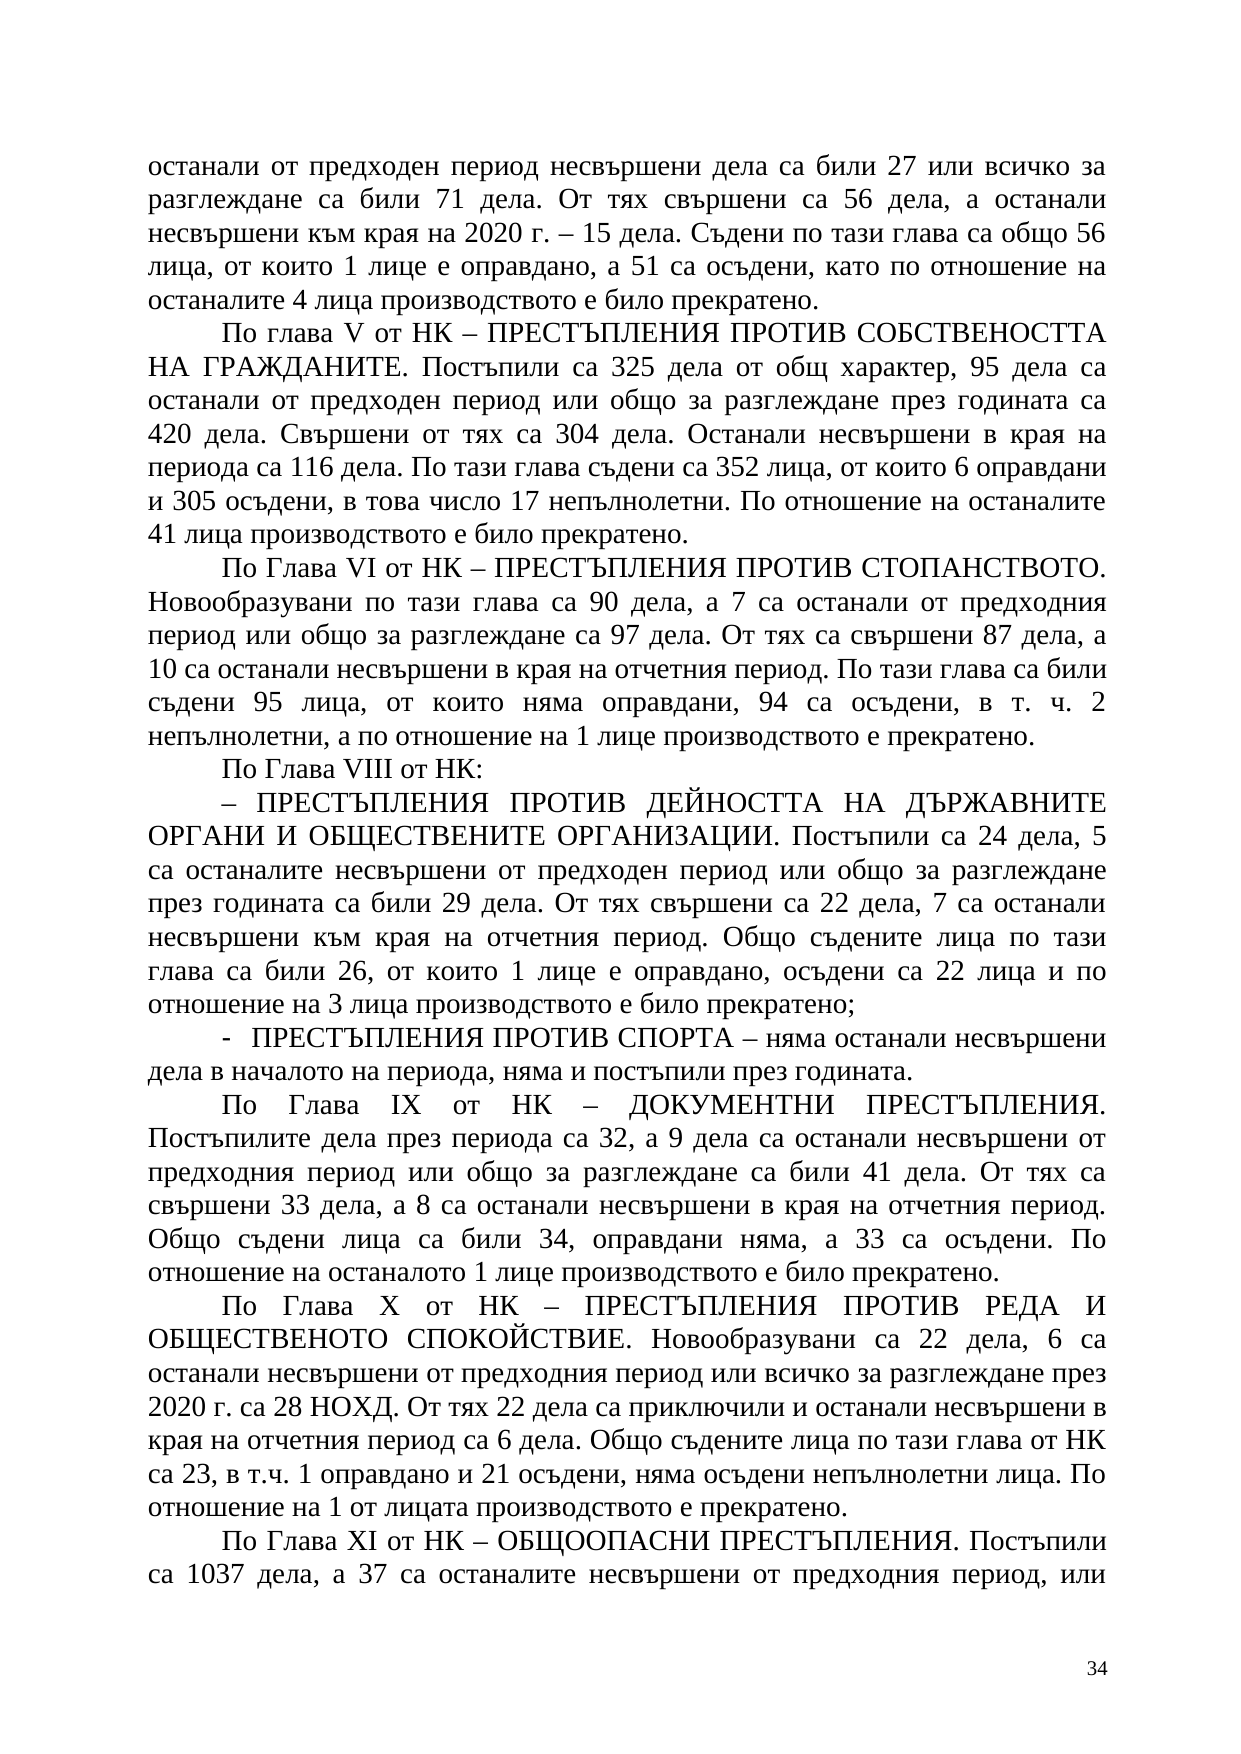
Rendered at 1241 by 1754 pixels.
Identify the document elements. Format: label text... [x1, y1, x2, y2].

list ПРЕСТЪПЛЕНИЯ ПРОТИВ СПОРТА – няма останали несвършени дела в началото на периода, няма и постъпили през годината. [148, 1020, 1107, 1087]
text По глава V от НК – ПРЕСТЪПЛЕНИЯ ПРОТИВ СОБСТВЕНОСТТА НА ГРАЖДАНИТЕ. Постъпили са 325 дела от общ характер, 95 дела са останали от предходен период или общо за разглеждане през годината са 420 дела. Свършени от тях са 304 дела. Останали несвършени в края на периода са 116 дела. По тази глава съдени са 352 лица, от които 6 оправдани и 305 осъдени, в това число 17 непълнолетни. По отношение на останалите 41 лица производството е било прекратено. [148, 315, 1107, 550]
text По Глава VІ от НК – ПРЕСТЪПЛЕНИЯ ПРОТИВ СТОПАНСТВОТО. Новообразувани по тази глава са 90 дела, а 7 са останали от предходния период или общо за разглеждане са 97 дела. От тях са свършени 87 дела, а 10 са останали несвършени в края на отчетния период. По тази глава са били съдени 95 лица, от които няма оправдани, 94 са осъдени, в т. ч. 2 непълнолетни, а по отношение на 1 лице производството е прекратено. [148, 550, 1107, 751]
text По Глава Х от НК – ПРЕСТЪПЛЕНИЯ ПРОТИВ РЕДА И ОБЩЕСТВЕНОТО СПОКОЙСТВИЕ. Новообразувани са 22 дела, 6 са останали несвършени от предходния период или всичко за разглеждане през 2020 г. са 28 НОХД. От тях 22 дела са приключили и останали несвършени в края на отчетния период са 6 дела. Общо съдените лица по тази глава от НК са 23, в т.ч. 1 оправдано и 21 осъдени, няма осъдени непълнолетни лица. По отношение на 1 от лицата производството е прекратено. [148, 1288, 1107, 1523]
text По Глава VІІІ от НК: [148, 751, 1107, 785]
text По Глава ІХ от НК – ДОКУМЕНТНИ ПРЕСТЪПЛЕНИЯ. Постъпилите дела през периода са 32, а 9 дела са останали несвършени от предходния период или общо за разглеждане са били 41 дела. От тях са свършени 33 дела, а 8 са останали несвършени в края на отчетния период. Общо съдени лица са били 34, оправдани няма, а 33 са осъдени. По отношение на останалото 1 лице производството е било прекратено. [148, 1087, 1107, 1288]
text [148, 1523, 1107, 1590]
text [148, 148, 1107, 315]
text – ПРЕСТЪПЛЕНИЯ ПРОТИВ ДЕЙНОСТТА НА ДЪРЖАВНИТЕ ОРГАНИ И ОБЩЕСТВЕНИТЕ ОРГАНИЗАЦИИ. Постъпили са 24 дела, 5 са останалите несвършени от предходен период или общо за разглеждане през годината са били 29 дела. От тях свършени са 22 дела, 7 са останали несвършени към края на отчетния период. Общо съдените лица по тази глава са били 26, от които 1 лице е оправдано, осъдени са 22 лица и по отношение на 3 лица производството е било прекратено; [148, 785, 1107, 1020]
